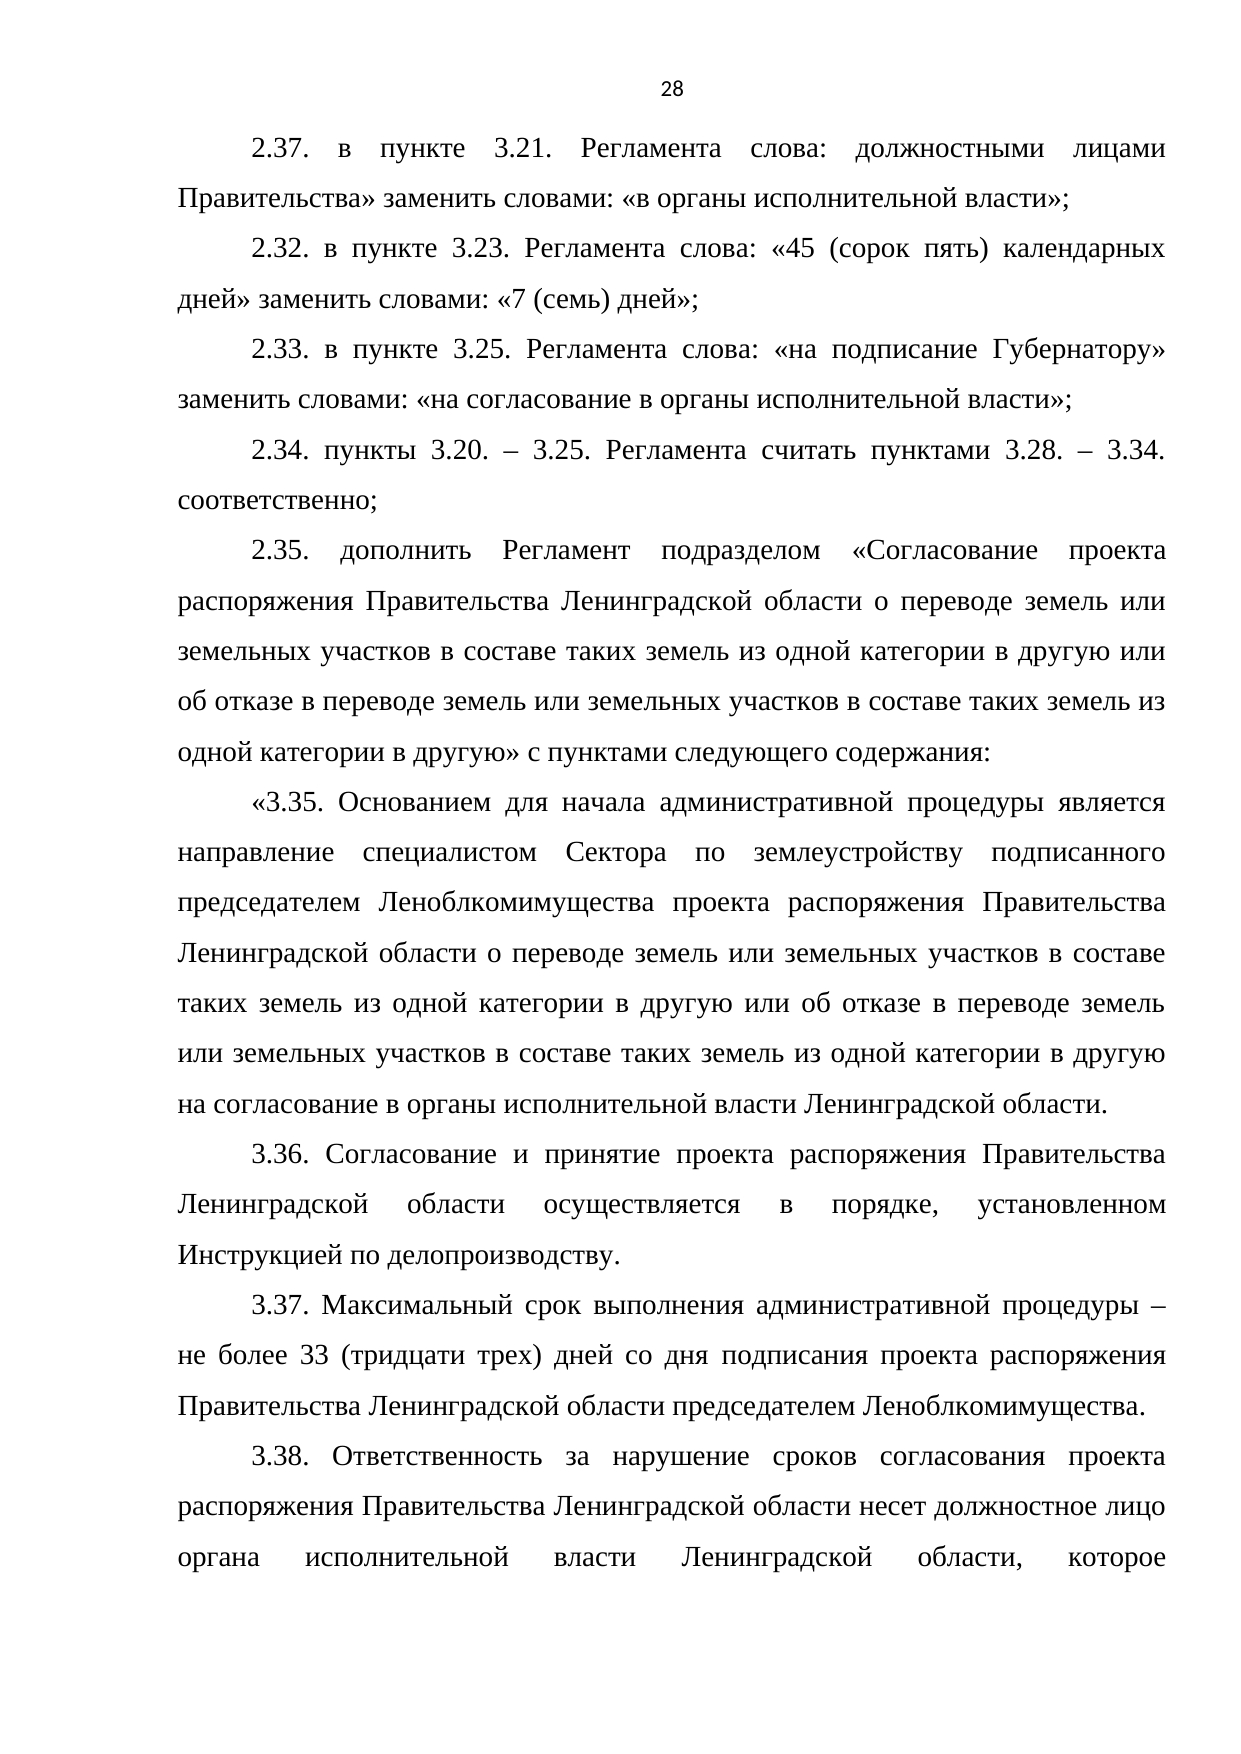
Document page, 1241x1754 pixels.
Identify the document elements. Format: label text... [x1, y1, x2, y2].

text 2.34. пункты 3.20. – 3.25. Регламента считать пунктами 3.28. – 3.34. соответственно; [177, 432, 1167, 516]
text 2.35. дополнить Регламент подразделом «Согласование проекта распоряжения Правительства Ленинградской области о переводе земель или земельных участков в составе таких земель из одной категории в другую или об отказе в переводе земель или земельных участков в составе таких земель из одной категории в другую» с пунктами следующего содержания: [177, 532, 1167, 767]
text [177, 1438, 1167, 1572]
text 3.36. Согласование и принятие проекта распоряжения Правительства Ленинградской области осуществляется в порядке, установленном Инструкцией по делопроизводству. [177, 1136, 1167, 1270]
text 3.37. Максимальный срок выполнения административной процедуры – не более 33 (тридцати трех) дней со дня подписания проекта распоряжения Правительства Ленинградской области председателем Леноблкомимущества. [177, 1287, 1167, 1421]
text 2.33. в пункте 3.25. Регламента слова: «на подписание Губернатору» заменить словами: «на согласование в органы исполнительной власти»; [177, 331, 1167, 415]
text 2.32. в пункте 3.23. Регламента слова: «45 (сорок пять) календарных дней» заменить словами: «7 (семь) дней»; [177, 231, 1167, 314]
text 2.37. в пункте 3.21. Регламента слова: должностными лицами Правительства» заменить словами: «в органы исполнительной власти»; [177, 130, 1167, 214]
text «3.35. Основанием для начала административной процедуры является направление специалистом Сектора по землеустройству подписанного председателем Леноблкомимущества проекта распоряжения Правительства Ленинградской области о переводе земель или земельных участков в составе таких земель из одной категории в другую или об отказе в переводе земель или земельных участков в составе таких земель из одной категории в другую на согласование в органы исполнительной власти Ленинградской области. [177, 784, 1167, 1119]
